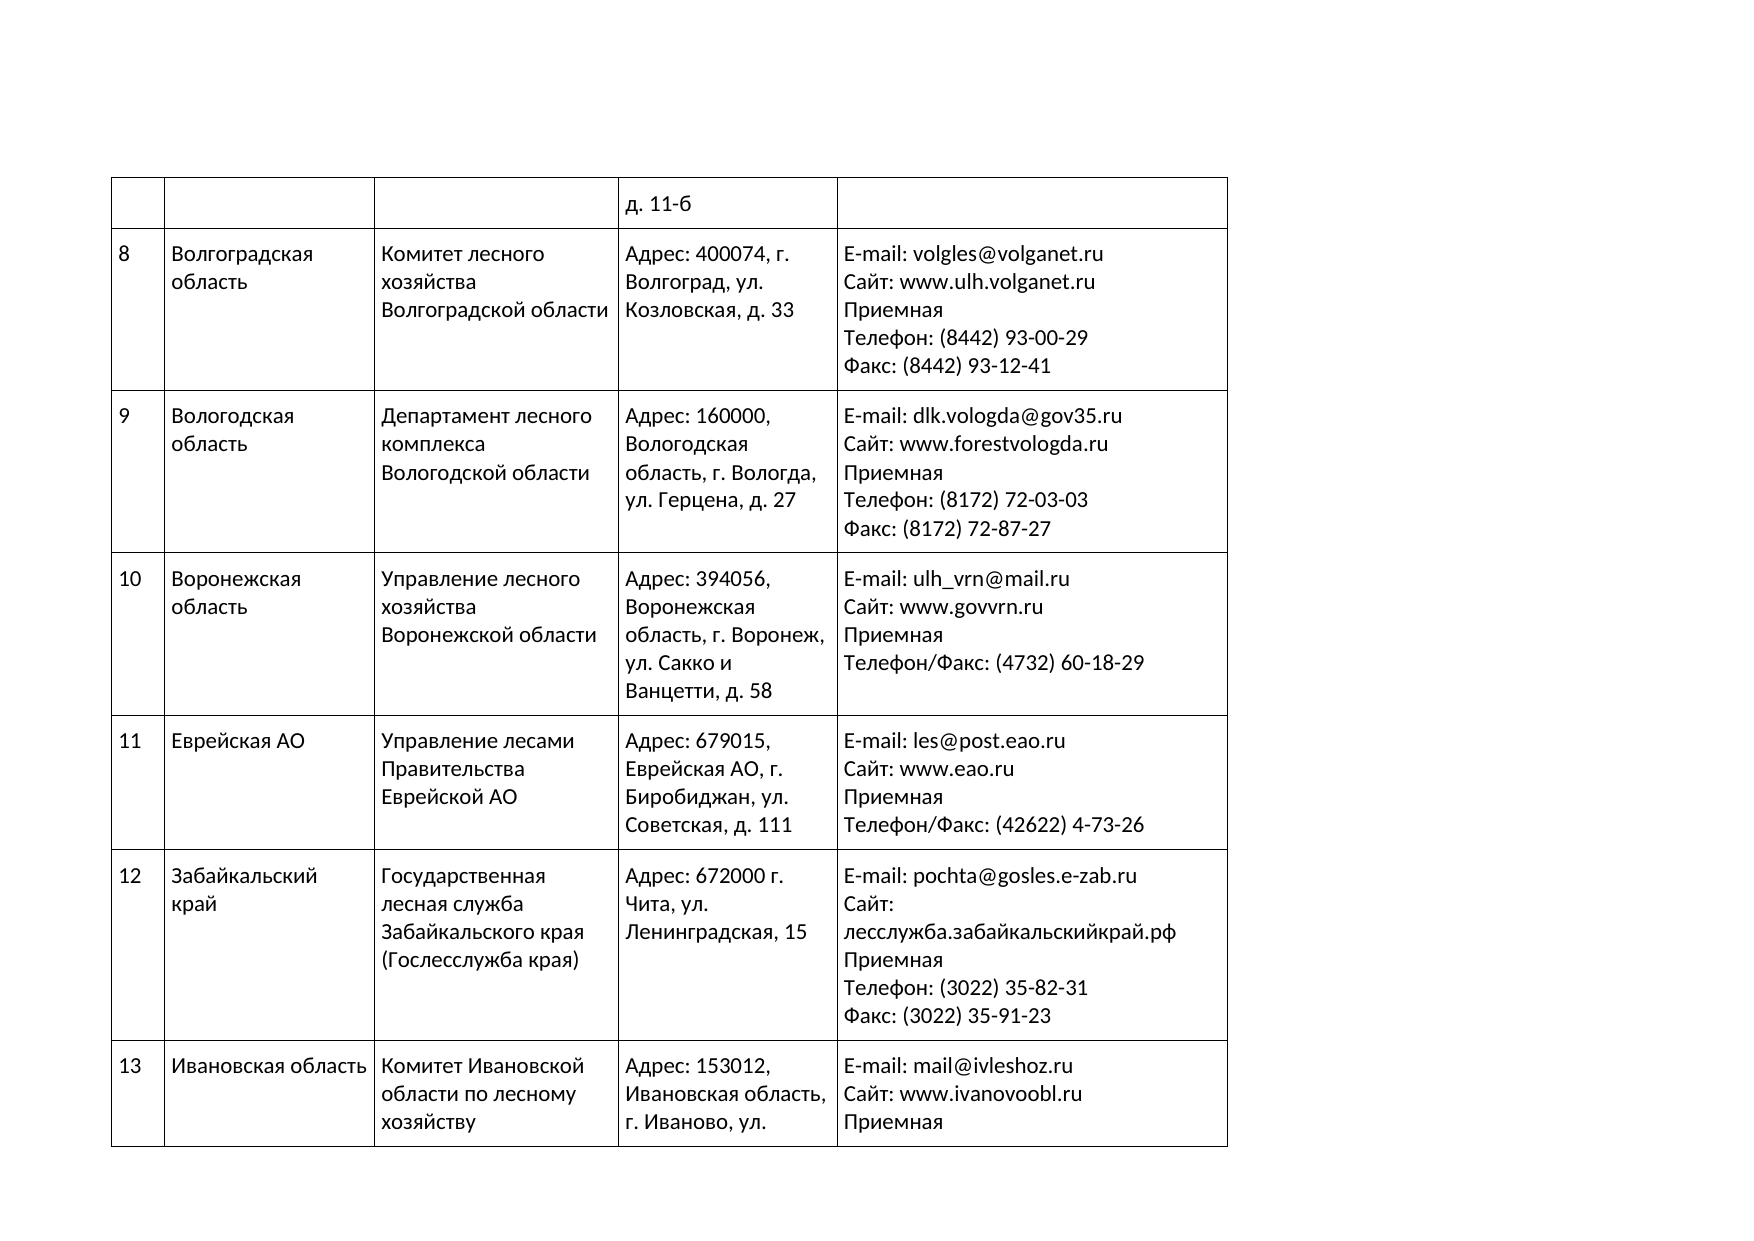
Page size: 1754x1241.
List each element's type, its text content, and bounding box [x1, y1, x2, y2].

table_cell 10 [112, 553, 164, 715]
table_cell 11 [112, 716, 164, 849]
table_cell Воронежская область [165, 553, 374, 715]
table_cell Государственная лесная служба Забайкальского края (Гослесслужба края) [375, 850, 618, 1039]
table_cell Ивановская область [165, 1041, 374, 1146]
table_cell Комитет лесного хозяйства Волгоградской области [375, 229, 618, 390]
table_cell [619, 178, 837, 227]
table_cell Адрес: 400074, г. Волгоград, ул. Козловская, д. 33 [619, 229, 837, 390]
table_cell E-mail: volgles@volganet.ru Сайт: www.ulh.volganet.ru Приемная Телефон: (8442) 93-00-29 Факс: (8442) 93-12-41 [838, 229, 1227, 390]
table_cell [375, 178, 618, 227]
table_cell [838, 1041, 1227, 1146]
table_cell Адрес: 394056, Воронежская область, г. Воронеж, ул. Сакко и Ванцетти, д. 58 [619, 553, 837, 715]
table_cell E-mail: dlk.vologda@gov35.ru Сайт: www.forestvologda.ru Приемная Телефон: (8172) 72-03-03 Факс: (8172) 72-87-27 [838, 391, 1227, 552]
table_cell Департамент лесного комплекса Вологодской области [375, 391, 618, 552]
table_cell E-mail: ulh_vrn@mail.ru Сайт: www.govvrn.ru Приемная Телефон/Факс: (4732) 60-18-29 [838, 553, 1227, 715]
table_cell 8 [112, 229, 164, 390]
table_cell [838, 178, 1227, 227]
table_cell 7 [112, 178, 164, 227]
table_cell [165, 178, 374, 227]
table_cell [619, 1041, 837, 1146]
table_cell Вологодская область [165, 391, 374, 552]
table_cell Управление лесами Правительства Еврейской АО [375, 716, 618, 849]
table_cell 9 [112, 391, 164, 552]
table_cell E-mail: pochta@gosles.e-zab.ru Сайт: лесслужба.забайкальскийкрай.рф Приемная Телефон: (3022) 35-82-31 Факс: (3022) 35-91-23 [838, 850, 1227, 1039]
table_cell Волгоградская область [165, 229, 374, 390]
table_cell Еврейская АО [165, 716, 374, 849]
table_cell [375, 1041, 618, 1146]
table_cell Адрес: 160000, Вологодская область, г. Вологда, ул. Герцена, д. 27 [619, 391, 837, 552]
table_cell Управление лесного хозяйства Воронежской области [375, 553, 618, 715]
table_cell Забайкальский край [165, 850, 374, 1039]
table_cell Адрес: 672000 г. Чита, ул. Ленинградская, 15 [619, 850, 837, 1039]
table_cell 12 [112, 850, 164, 1039]
table_cell 13 [112, 1041, 164, 1146]
table_cell E-mail: les@post.eao.ru Сайт: www.eao.ru Приемная Телефон/Факс: (42622) 4-73-26 [838, 716, 1227, 849]
table_cell Адрес: 679015, Еврейская АО, г. Биробиджан, ул. Советская, д. 111 [619, 716, 837, 849]
